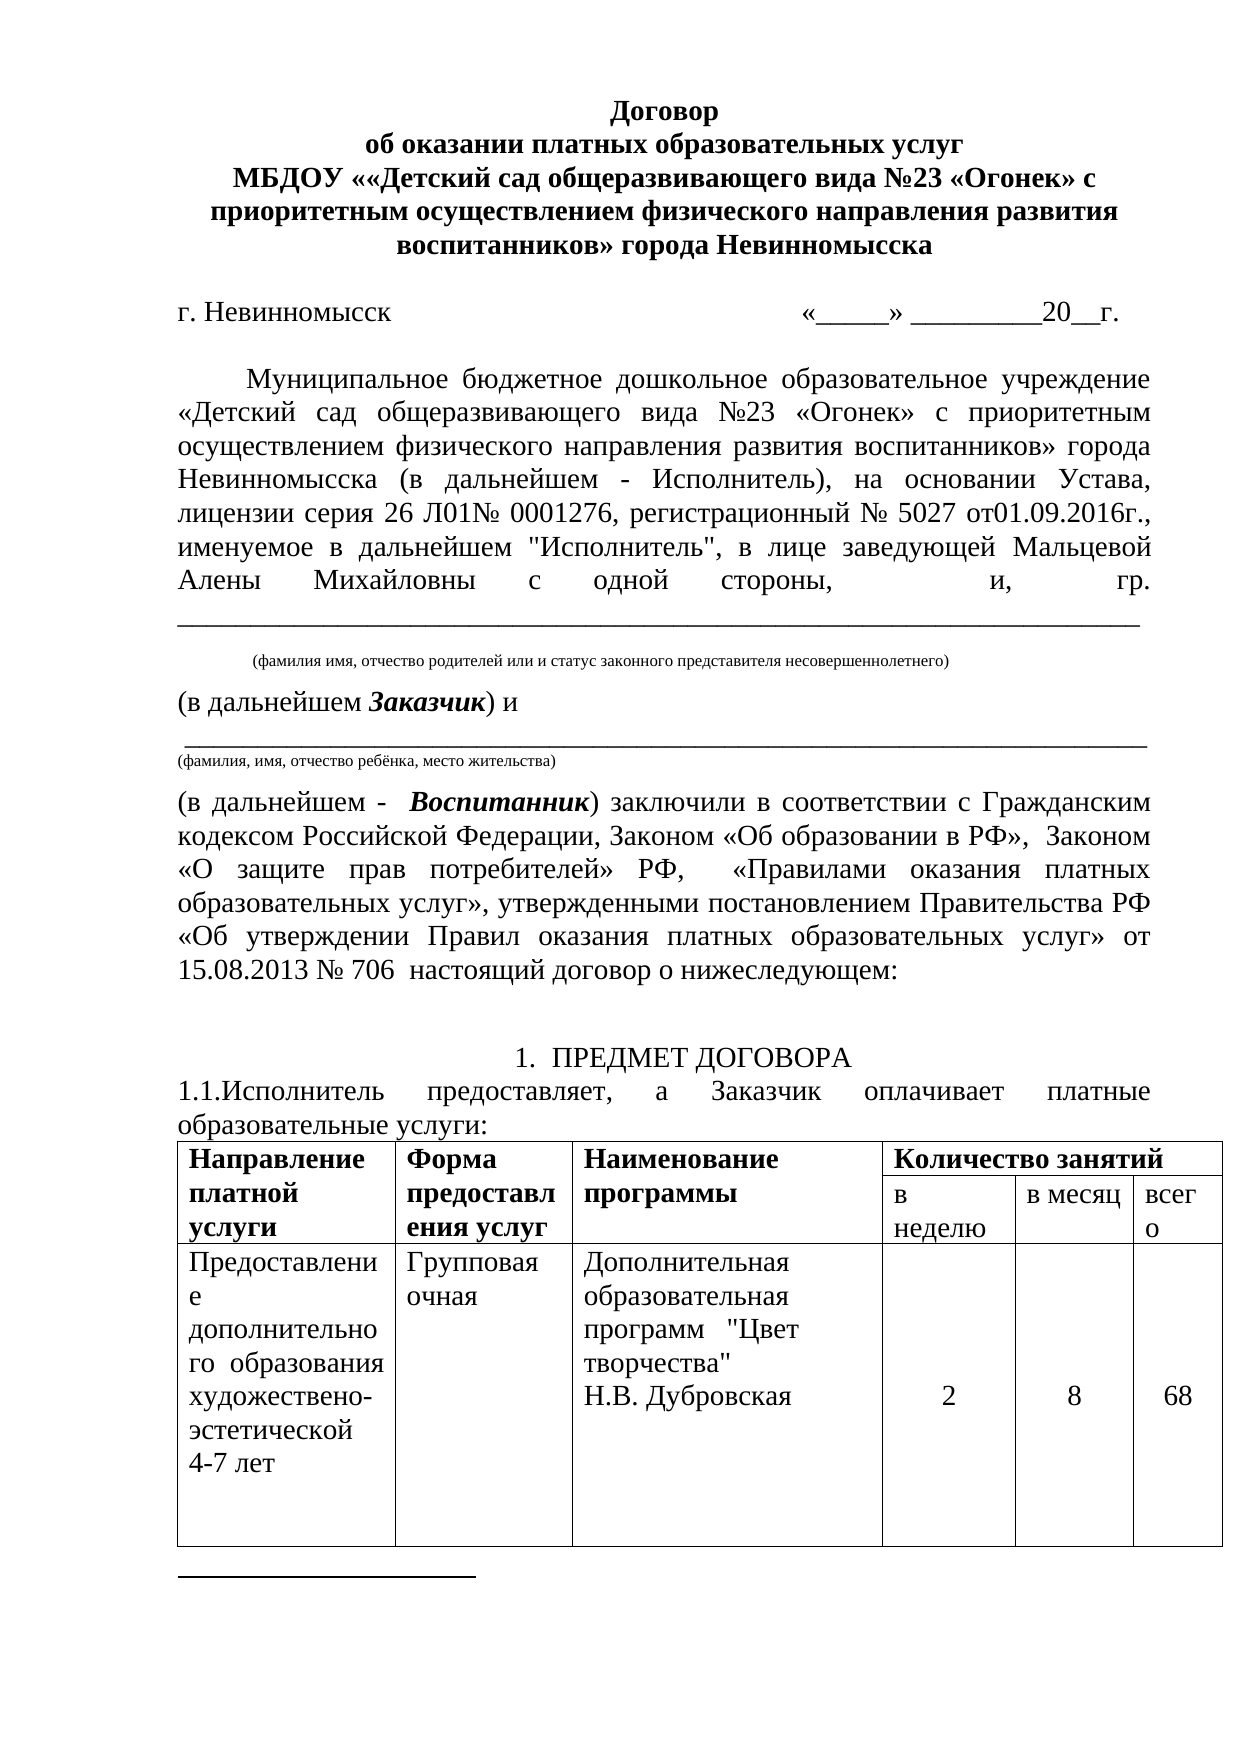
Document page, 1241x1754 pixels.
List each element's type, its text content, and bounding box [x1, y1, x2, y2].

table_cell Групповая очная [396, 1244, 572, 1546]
text __________________________________________________________________ [177, 717, 1152, 751]
text (в дальнейшем Заказчик) и [177, 684, 1152, 717]
table_cell 2 [883, 1244, 1015, 1546]
table_header Количество занятий [883, 1142, 1222, 1175]
table_header Наименование программы [573, 1142, 882, 1243]
table_cell Дополнительная образовательная программ "Цвет творчества" Н.В. Дубровская [573, 1244, 882, 1546]
table_cell 8 [1016, 1244, 1133, 1546]
text об оказании платных образовательных услуг [177, 126, 1152, 160]
text (в дальнейшем - Воспитанник) заключили в соответствии с Гражданским кодексом Российской Федерации, Законом «Об образовании в РФ», Законом «О защите прав потребителей» РФ, «Правилами оказания платных образовательных услуг», утвержденными постановлением Правительства РФ «Об утверждении Правил оказания платных образовательных услуг» от 15.08.2013 № 706 настоящий договор о нижеследующем: [177, 784, 1152, 986]
subtitle ПРЕДМЕТ ДОГОВОРА [215, 1040, 1152, 1073]
text МБДОУ ««Детский сад общеразвивающего вида №23 «Огонек» с приоритетным осуществлением физического направления развития воспитанников» города Невинномысска [177, 160, 1152, 260]
table_cell в неделю [883, 1176, 1015, 1243]
table_header Направление платной услуги [178, 1142, 395, 1243]
title 1.1.Исполнитель предоставляет, а Заказчик оплачивает платные образовательные услуги: [177, 1073, 1152, 1141]
text (фамилия, имя, отчество ребёнка, место жительства) [177, 751, 1152, 784]
table_cell в месяц [1016, 1176, 1133, 1243]
table_cell 68 [1134, 1244, 1222, 1546]
text Договор [177, 93, 1152, 126]
table_cell Предоставление дополнительного образования художествено-эстетической 4-7 лет [178, 1244, 395, 1546]
text (фамилия имя, отчество родителей или и статус законного представителя несовершеннолетнего) [177, 650, 1152, 684]
text г. Невинномысск «_____» _________20__г. [177, 294, 1152, 327]
text Муниципальное бюджетное дошкольное образовательное учреждение «Детский сад общеразвивающего вида №23 «Огонек» с приоритетным осуществлением физического направления развития воспитанников» города Невинномысска (в дальнейшем - Исполнитель), на основании Устава, лицензии серия 26 Л01№ 0001276, регистрационный № 5027 от01.09.2016г., именуемое в дальнейшем "Исполнитель", в лице заведующей Мальцевой Алены Михайловны с одной стороны, и, гр. __________________________________________________________________ [177, 361, 1152, 629]
table_cell всего [1134, 1176, 1222, 1243]
table_header Форма предоставления услуг [396, 1142, 572, 1243]
